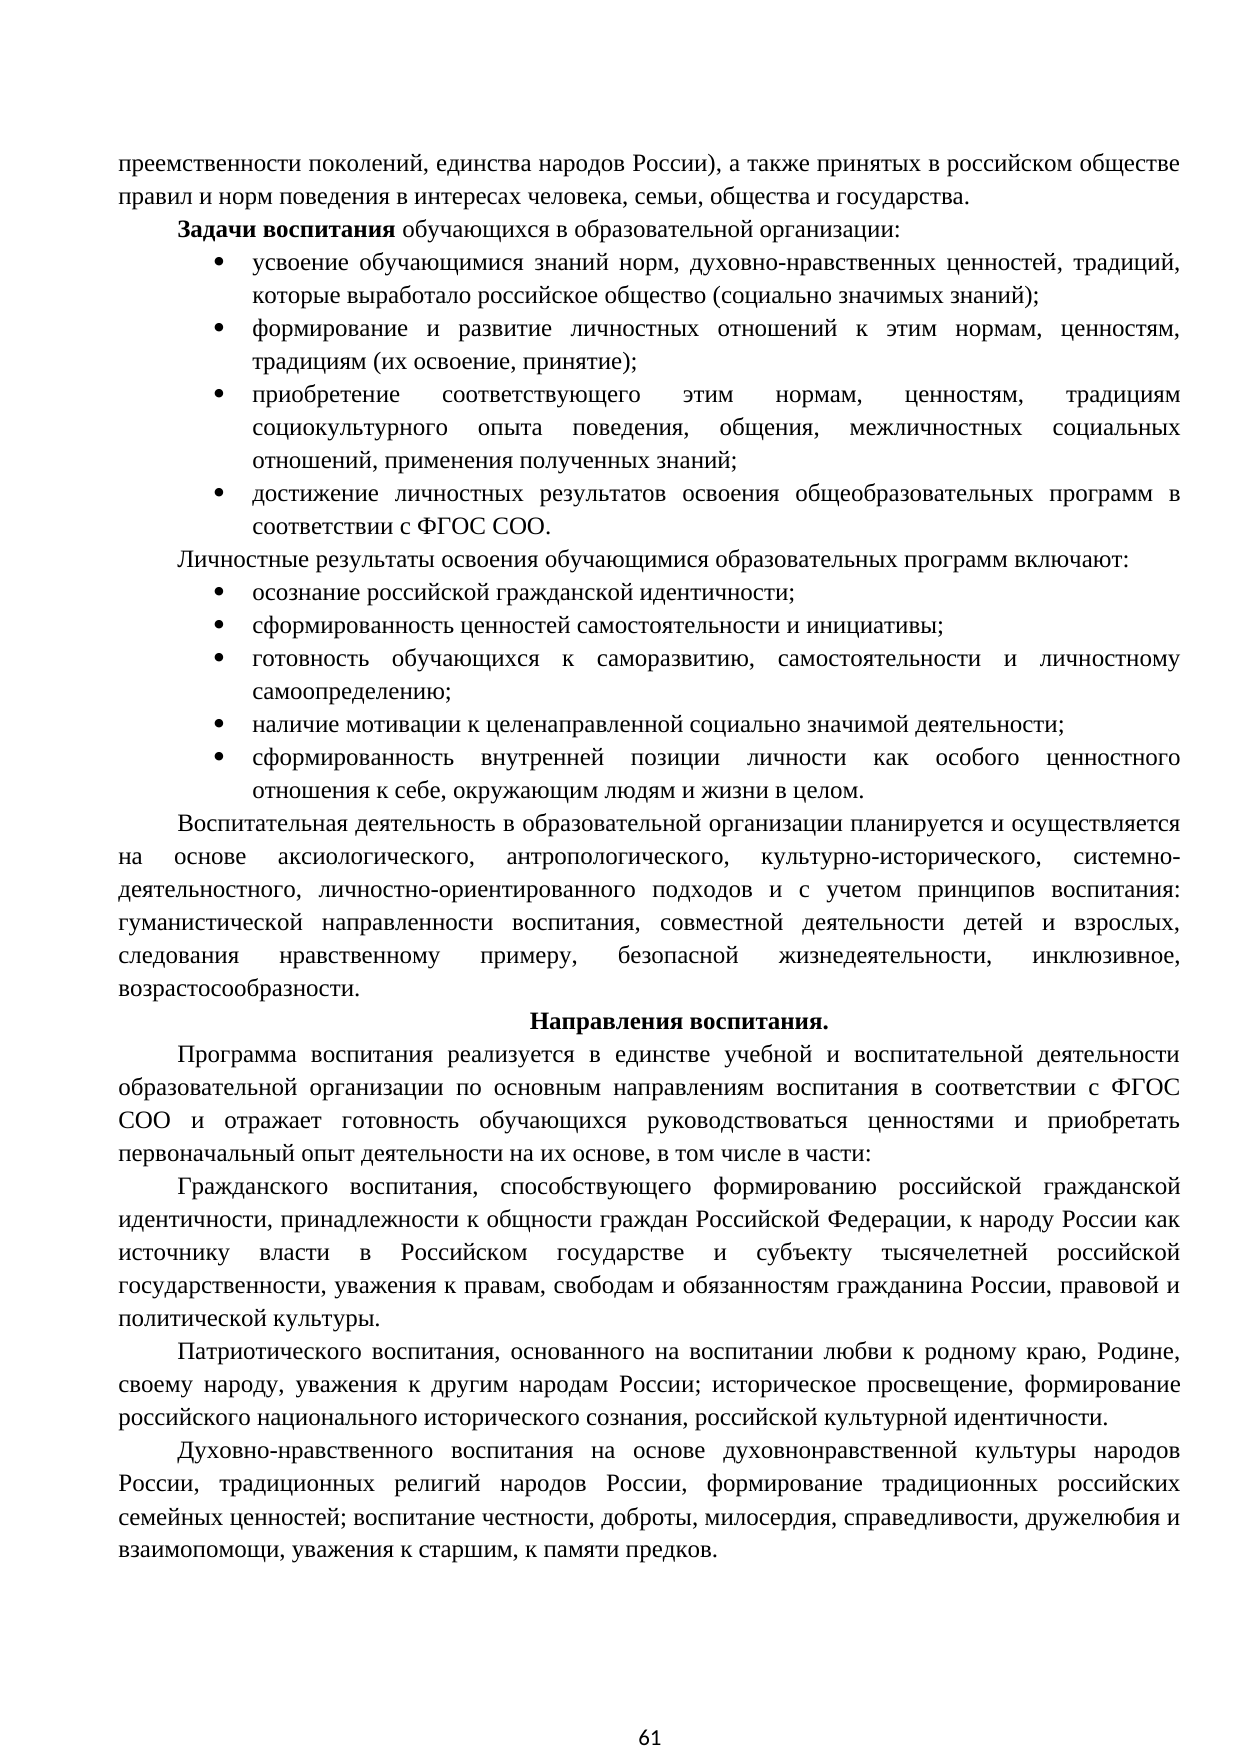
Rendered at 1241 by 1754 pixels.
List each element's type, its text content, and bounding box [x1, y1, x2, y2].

list осознание российской гражданской идентичности; [214, 577, 1181, 606]
text Гражданского воспитания, способствующего формированию российской гражданской идентичности, принадлежности к общности граждан Российской Федерации, к народу России как источнику власти в Российском государстве и субъекту тысячелетней российской государственности, уважения к правам, свободам и обязанностям гражданина России, правовой и политической культуры. [118, 1171, 1181, 1332]
text Воспитательная деятельность в образовательной организации планируется и осуществляется на основе аксиологического, антропологического, культурно-исторического, системно-деятельностного, личностно-ориентированного подходов и с учетом принципов воспитания: гуманистической направленности воспитания, совместной деятельности детей и взрослых, следования нравственному примеру, безопасной жизнедеятельности, инклюзивное, возрастосообразности. [118, 808, 1181, 1002]
text Программа воспитания реализуется в единстве учебной и воспитательной деятельности образовательной организации по основным направлениям воспитания в соответствии с ФГОС СОО и отражает готовность обучающихся руководствоваться ценностями и приобретать первоначальный опыт деятельности на их основе, в том числе в части: [118, 1039, 1181, 1167]
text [118, 148, 1181, 209]
list достижение личностных результатов освоения общеобразовательных программ в соответствии с ФГОС СОО. [214, 478, 1181, 540]
text Направления воспитания. [118, 1006, 1181, 1035]
list готовность обучающихся к саморазвитию, самостоятельности и личностному самоопределению; [214, 643, 1181, 705]
list наличие мотивации к целенаправленной социально значимой деятельности; [214, 709, 1181, 738]
text Патриотического воспитания, основанного на воспитании любви к родному краю, Родине, своему народу, уважения к другим народам России; историческое просвещение, формирование российского национального исторического сознания, российской культурной идентичности. [118, 1336, 1181, 1431]
list сформированность ценностей самостоятельности и инициативы; [214, 610, 1181, 639]
text Задачи воспитания обучающихся в образовательной организации: [118, 214, 1181, 242]
list усвоение обучающимися знаний норм, духовно-нравственных ценностей, традиций, которые выработало российское общество (социально значимых знаний); [214, 247, 1181, 308]
text Духовно-нравственного воспитания на основе духовнонравственной культуры народов России, традиционных религий народов России, формирование традиционных российских семейных ценностей; воспитание честности, доброты, милосердия, справедливости, дружелюбия и взаимопомощи, уважения к старшим, к памяти предков. [118, 1436, 1181, 1563]
list сформированность внутренней позиции личности как особого ценностного отношения к себе, окружающим людям и жизни в целом. [214, 742, 1181, 804]
list формирование и развитие личностных отношений к этим нормам, ценностям, традициям (их освоение, принятие); [214, 313, 1181, 374]
list приобретение соответствующего этим нормам, ценностям, традициям социокультурного опыта поведения, общения, межличностных социальных отношений, применения полученных знаний; [214, 379, 1181, 474]
text Личностные результаты освоения обучающимися образовательных программ включают: [118, 544, 1181, 573]
